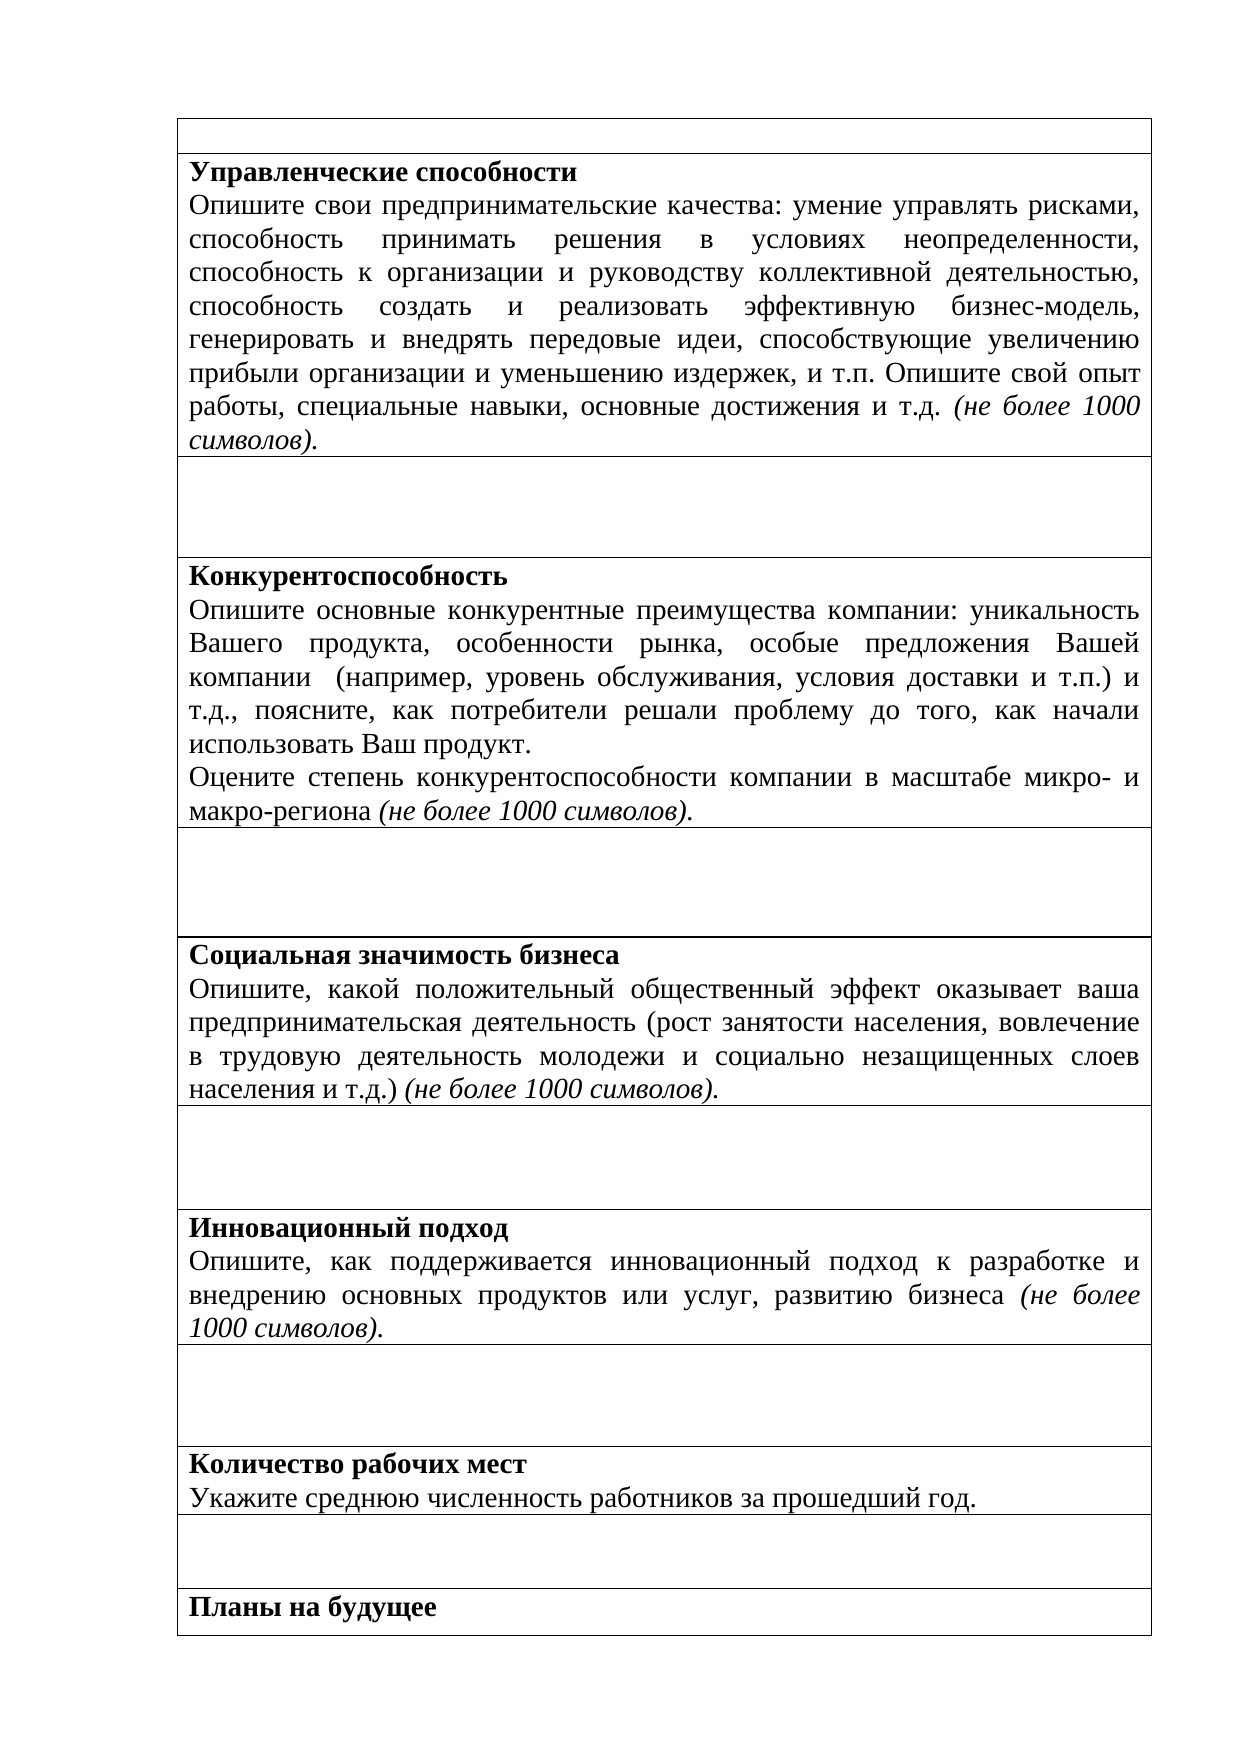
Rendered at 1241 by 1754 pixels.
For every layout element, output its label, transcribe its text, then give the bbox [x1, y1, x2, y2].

table_cell [178, 1345, 1151, 1446]
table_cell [178, 1589, 1151, 1635]
table_cell Количество рабочих мест Укажите среднюю численность работников за прошедший год. [178, 1447, 1151, 1514]
table_cell [178, 1106, 1151, 1209]
table_cell [178, 828, 1151, 936]
table_cell [178, 119, 1151, 153]
table_cell [178, 457, 1151, 557]
table_cell [178, 1515, 1151, 1588]
table_cell Инновационный подход Опишите, как поддерживается инновационный подход к разработке и внедрению основных продуктов или услуг, развитию бизнеса (не более 1000 символов). [178, 1210, 1151, 1344]
table_cell Социальная значимость бизнеса Опишите, какой положительный общественный эффект оказывает ваша предпринимательская деятельность (рост занятости населения, вовлечение в трудовую деятельность молодежи и социально незащищенных слоев населения и т.д.) (не более 1000 символов). [178, 938, 1151, 1105]
table_cell Управленческие способности Опишите свои предпринимательские качества: умение управлять рисками, способность принимать решения в условиях неопределенности, способность к организации и руководству коллективной деятельностью, способность создать и реализовать эффективную бизнес-модель, генерировать и внедрять передовые идеи, способствующие увеличению прибыли организации и уменьшению издержек, и т.п. Опишите свой опыт работы, специальные навыки, основные достижения и т.д. (не более 1000 символов). [178, 154, 1151, 456]
table_cell Конкурентоспособность Опишите основные конкурентные преимущества компании: уникальность Вашего продукта, особенности рынка, особые предложения Вашей компании (например, уровень обслуживания, условия доставки и т.п.) и т.д., поясните, как потребители решали проблему до того, как начали использовать Ваш продукт. Оцените степень конкурентоспособности компании в масштабе микро- и макро-региона (не более 1000 символов). [178, 558, 1151, 827]
